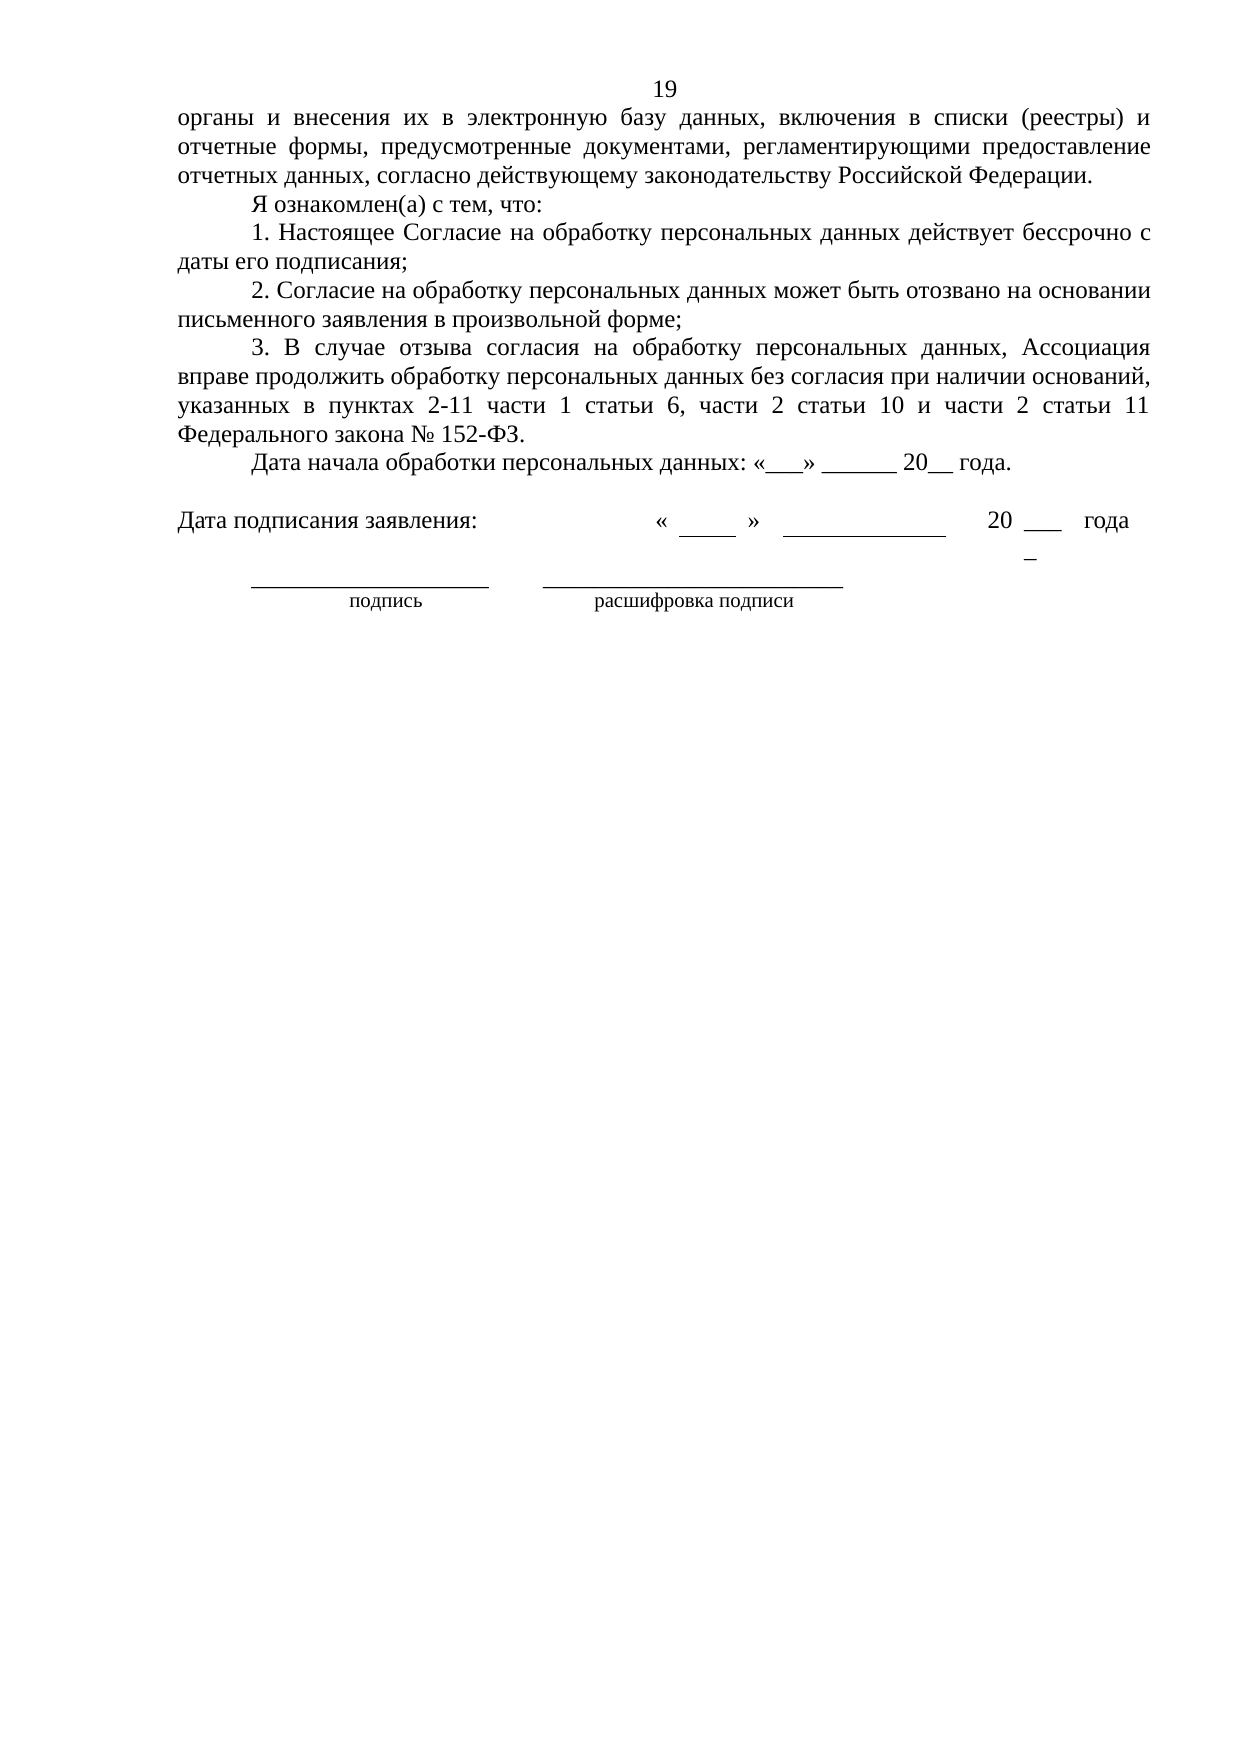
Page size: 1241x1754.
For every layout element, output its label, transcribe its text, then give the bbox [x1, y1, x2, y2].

text Я ознакомлен(а) с тем, что: [177, 189, 1152, 217]
table_header ___________________ [166, 563, 532, 591]
text 2. Согласие на обработку персональных данных может быть отозвано на основании письменного заявления в произвольной форме; [177, 275, 1152, 332]
text Дата начала обработки персональных данных: «___» ______ 20__ года. [177, 447, 1152, 476]
table_header » [747, 476, 772, 562]
table_header [772, 476, 957, 562]
table_header [668, 476, 747, 562]
table_header « [637, 476, 667, 562]
table_cell подпись [166, 591, 532, 612]
table_header Дата подписания заявления: [166, 476, 637, 562]
table_cell расшифровка подписи [532, 591, 856, 612]
table_header 20 [958, 476, 1013, 562]
table_header ____ [1013, 476, 1083, 562]
text 3. В случае отзыва согласия на обработку персональных данных, Ассоциация вправе продолжить обработку персональных данных без согласия при наличии оснований, указанных в пунктах 2-11 части 1 статьи 6, части 2 статьи 10 и части 2 статьи 11 Федерального закона № 152-ФЗ. [177, 332, 1152, 447]
table_header года [1084, 476, 1140, 562]
table_header ________________________ [532, 563, 856, 591]
text 1. Настоящее Согласие на обработку персональных данных действует бессрочно с даты его подписания; [177, 217, 1152, 275]
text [177, 102, 1152, 189]
